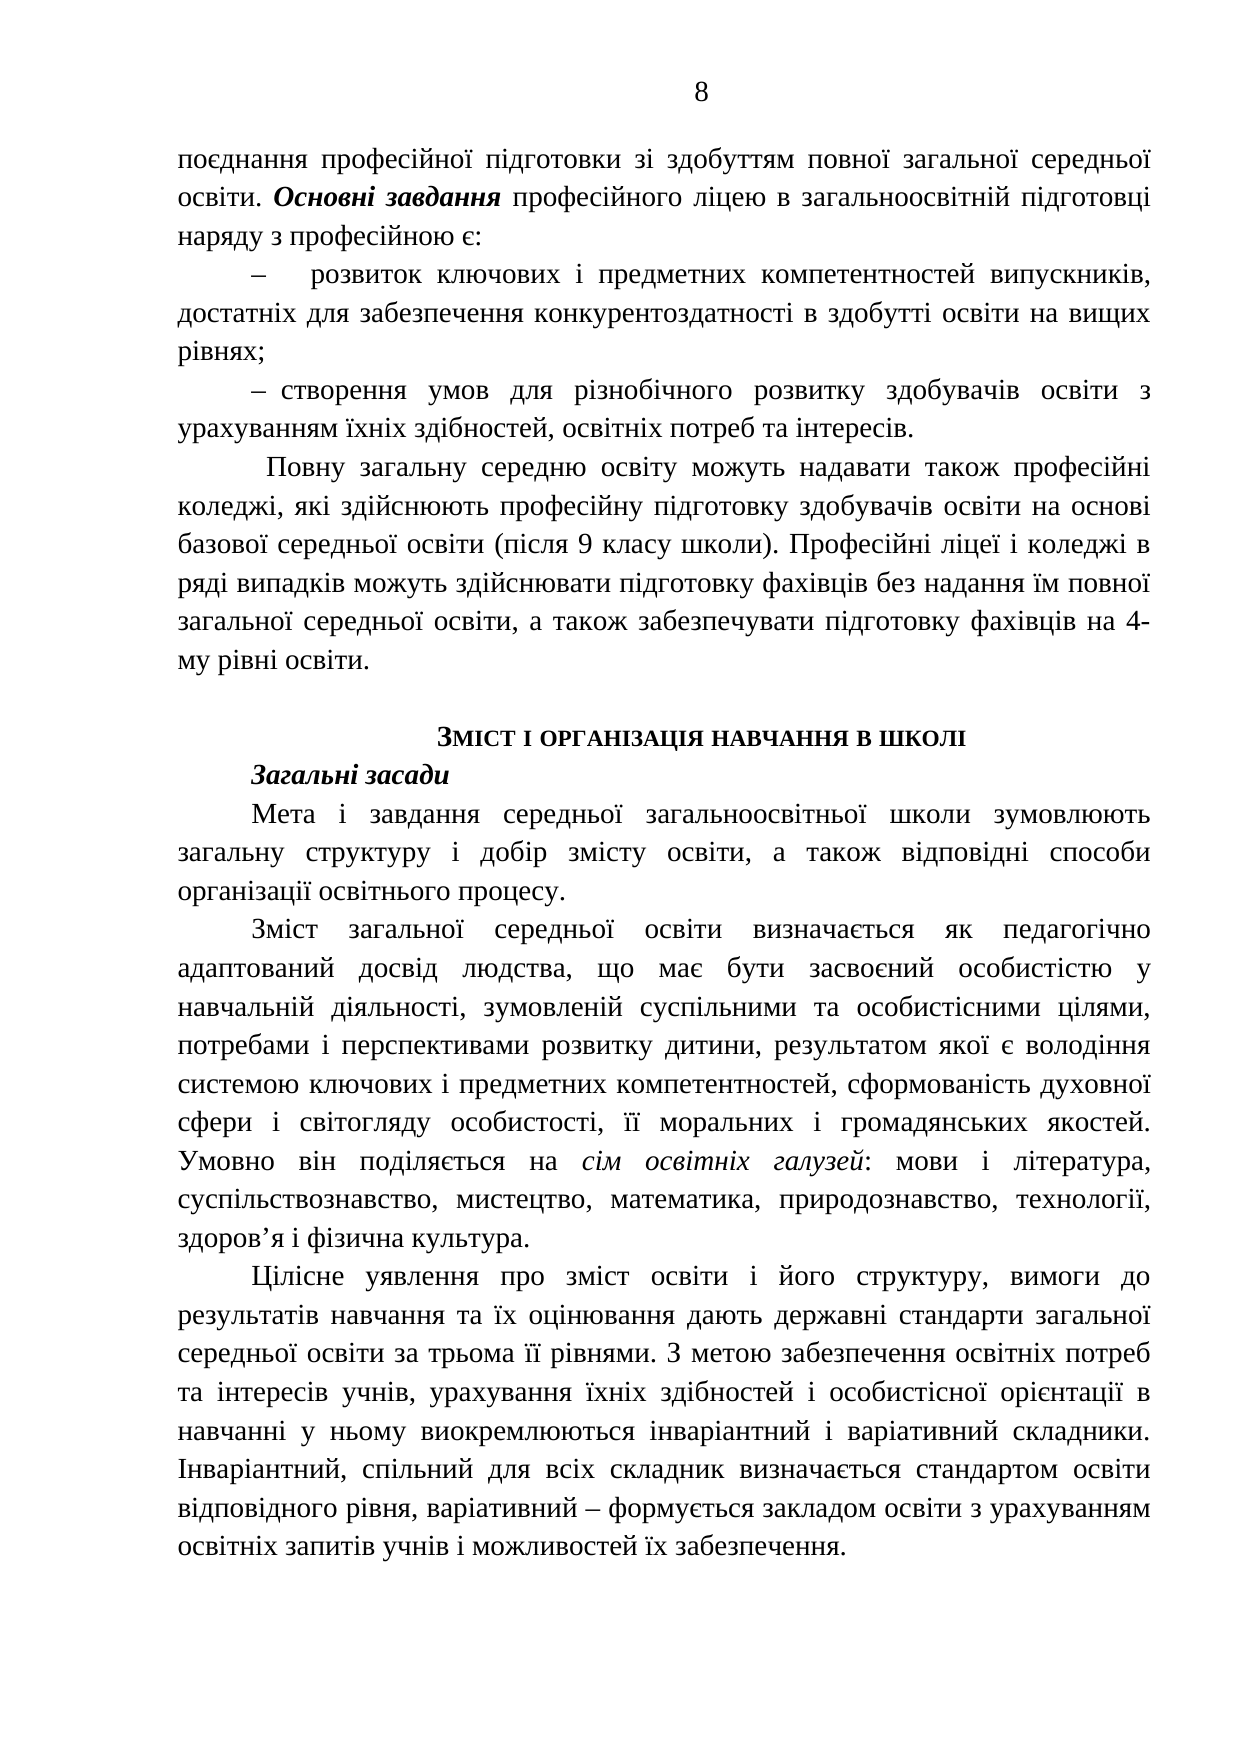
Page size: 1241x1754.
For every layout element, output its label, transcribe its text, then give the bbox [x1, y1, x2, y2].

list Мета і завдання середньої загальноосвітньої школи зумовлюють загальну структуру і добір змісту освіти, а також відповідні способи організації освітнього процесу. [177, 796, 1152, 907]
text Зміст загальної середньої освіти визначається як педагогічно адаптований досвід людства, що має бути засвоєний особистістю у навчальній діяльності, зумовленій суспільними та особистісними цілями, потребами і перспективами розвитку дитини, результатом якої є володіння системою ключових і предметних компетентностей, сформованість духовної сфери і світогляду особистості, її моральних і громадянських якостей. Умовно він поділяється на сім освітніх галузей: мови і література, суспільствознавство, мистецтво, математика, природознавство, технології, здоров’я і фізична культура. [177, 912, 1152, 1253]
list створення умов для різнобічного розвитку здобувачів освіти з урахуванням їхніх здібностей, освітніх потреб та інтересів. [177, 372, 1152, 444]
text Загальні засади [177, 757, 1152, 791]
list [177, 141, 1152, 251]
list розвиток ключових і предметних компетентностей випускників, достатніх для забезпечення конкурентоздатності в здобутті освіти на вищих рівнях; [177, 256, 1152, 367]
text Цілісне уявлення про зміст освіти і його структуру, вимоги до результатів навчання та їх оцінювання дають державні стандарти загальної середньої освіти за трьома її рівнями. З метою забезпечення освітніх потреб та інтересів учнів, урахування їхніх здібностей і особистісної орієнтації в навчанні у ньому виокремлюються інваріантний і варіативний складники. Інваріантний, спільний для всіх складник визначається стандартом освіти відповідного рівня, варіативний – формується закладом освіти з урахуванням освітніх запитів учнів і можливостей їх забезпечення. [177, 1258, 1152, 1562]
text Зміст і організація навчання в школі [177, 719, 1152, 752]
list Повну загальну середню освіту можуть надавати також професійні коледжі, які здійснюють професійну підготовку здобувачів освіти на основі базової середньої освіти (після 9 класу школи). Професійні ліцеї і коледжі в ряді випадків можуть здійснювати підготовку фахівців без надання їм повної загальної середньої освіти, а також забезпечувати підготовку фахівців на 4-му рівні освіти. [177, 449, 1152, 675]
